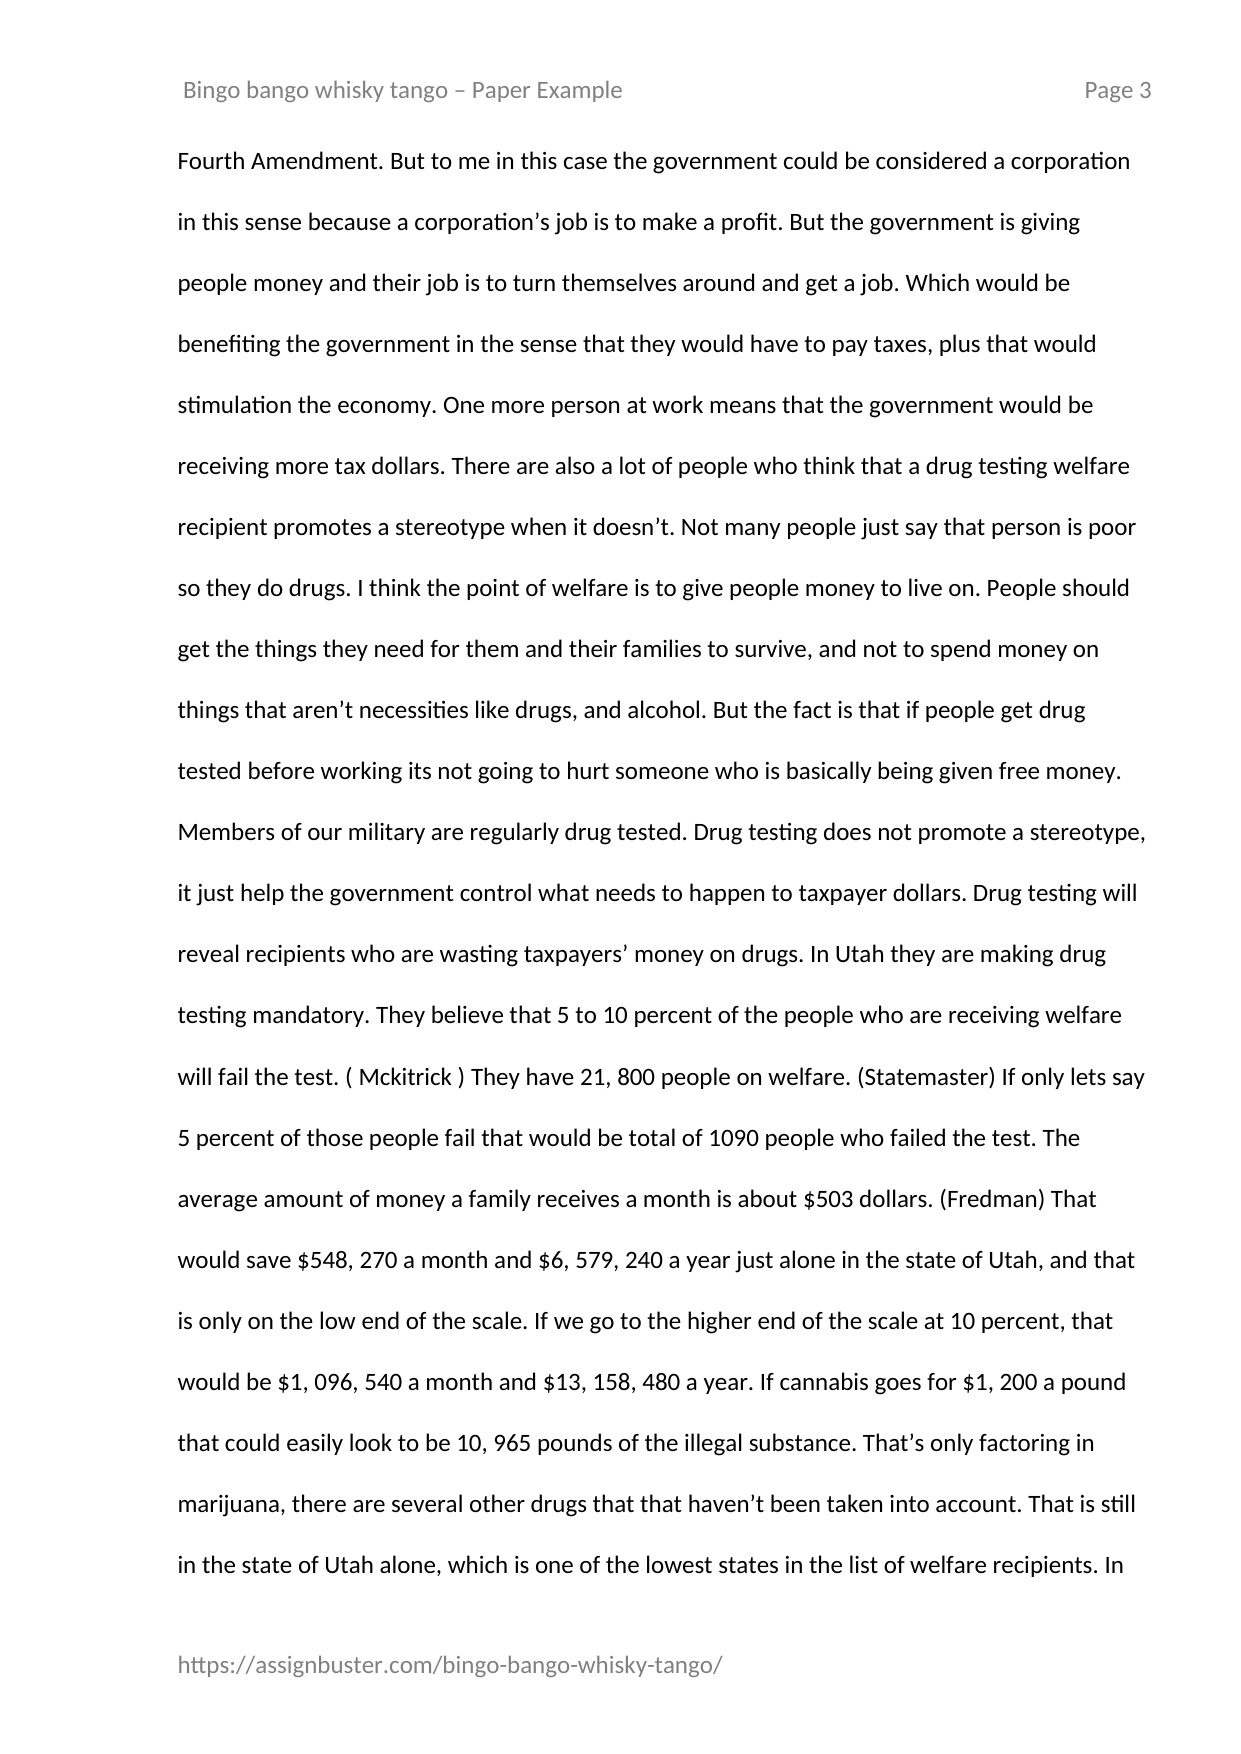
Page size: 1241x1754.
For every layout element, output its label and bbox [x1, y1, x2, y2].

text [177, 145, 1152, 1579]
